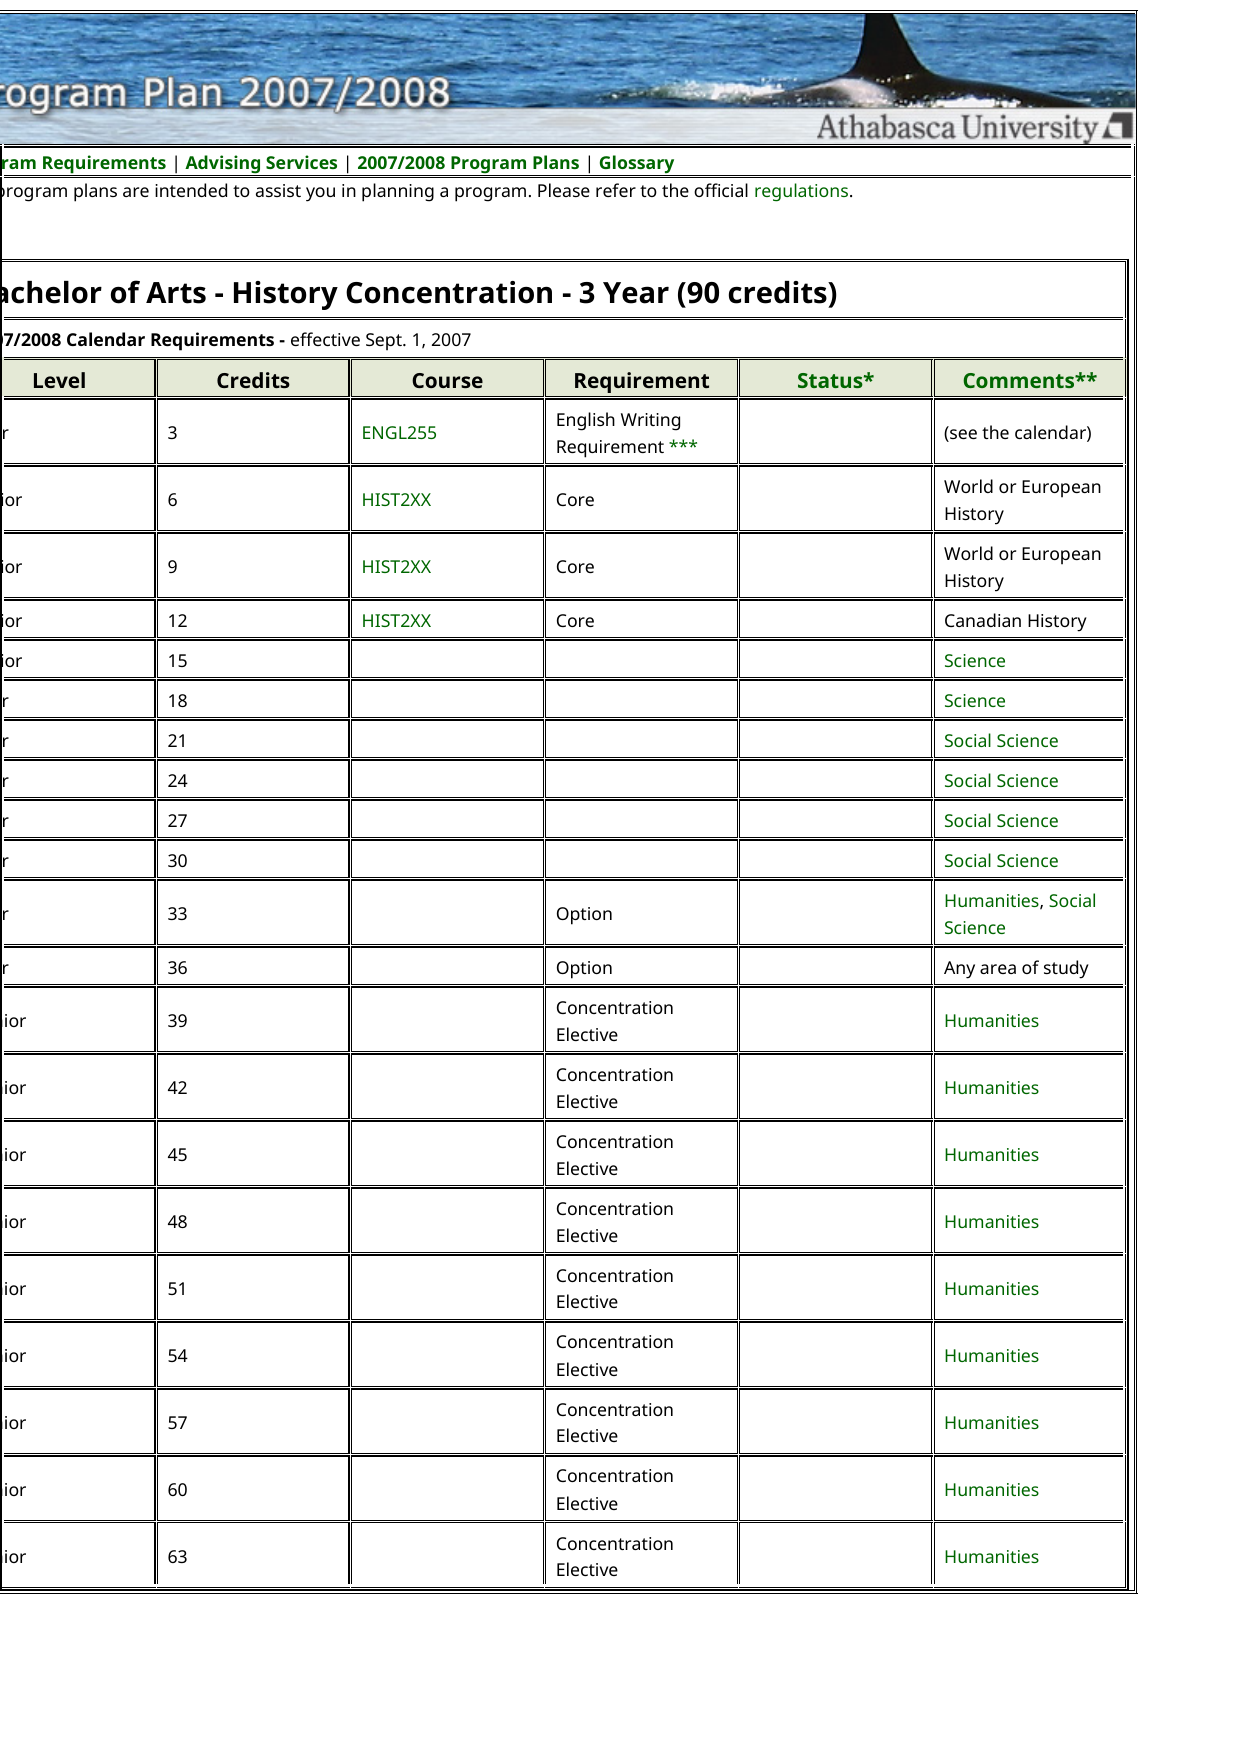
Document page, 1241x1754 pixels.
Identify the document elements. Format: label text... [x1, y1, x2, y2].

table_cell Program Requirements | Advising Services | 2007/2008 Program Plans | Glossary [0, 144, 1136, 174]
picture [0, 14, 1136, 144]
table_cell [2, 175, 1134, 1590]
